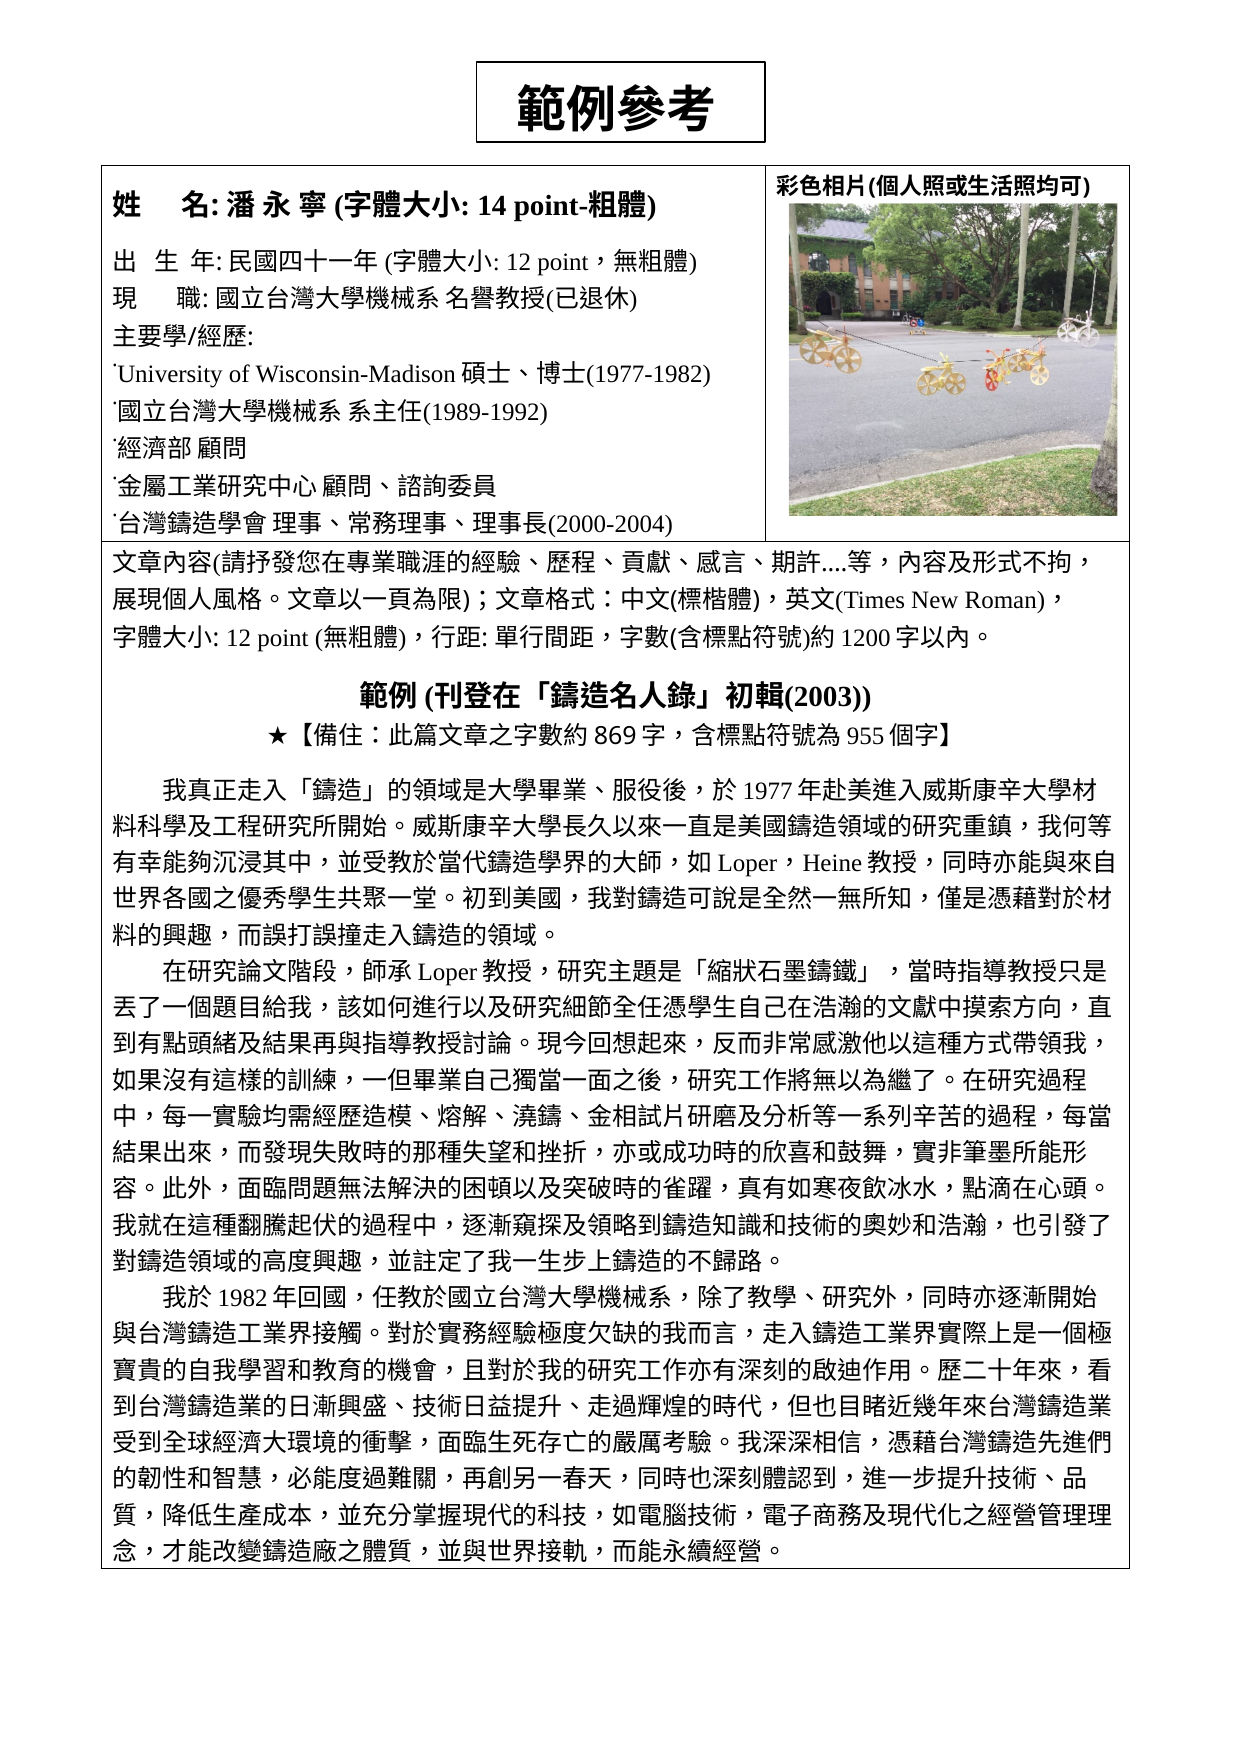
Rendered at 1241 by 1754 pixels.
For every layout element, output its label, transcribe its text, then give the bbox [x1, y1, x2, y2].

picture [789, 204, 1118, 516]
table_header 彩色相片(個人照或生活照均可) [766, 166, 1129, 541]
table_header 姓 名: 潘 永 寧 (字體大小: 14 point-粗體) 出 生 年: 民國四十一年 (字體大小: 12 point，無粗體) 現 職: 國立台灣大學機械系 名譽教授(已退休) 主要學/經歷: ˙University of Wisconsin-Madison碩士、博士(1977-1982) ˙國立台灣大學機械系 系主任(1989-1992) ˙經濟部 顧問 ˙金屬工業研究中心 顧問、諮詢委員 ˙台灣鑄造學會 理事、常務理事、理事長(2000-2004) [102, 166, 765, 541]
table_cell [102, 542, 1129, 1568]
